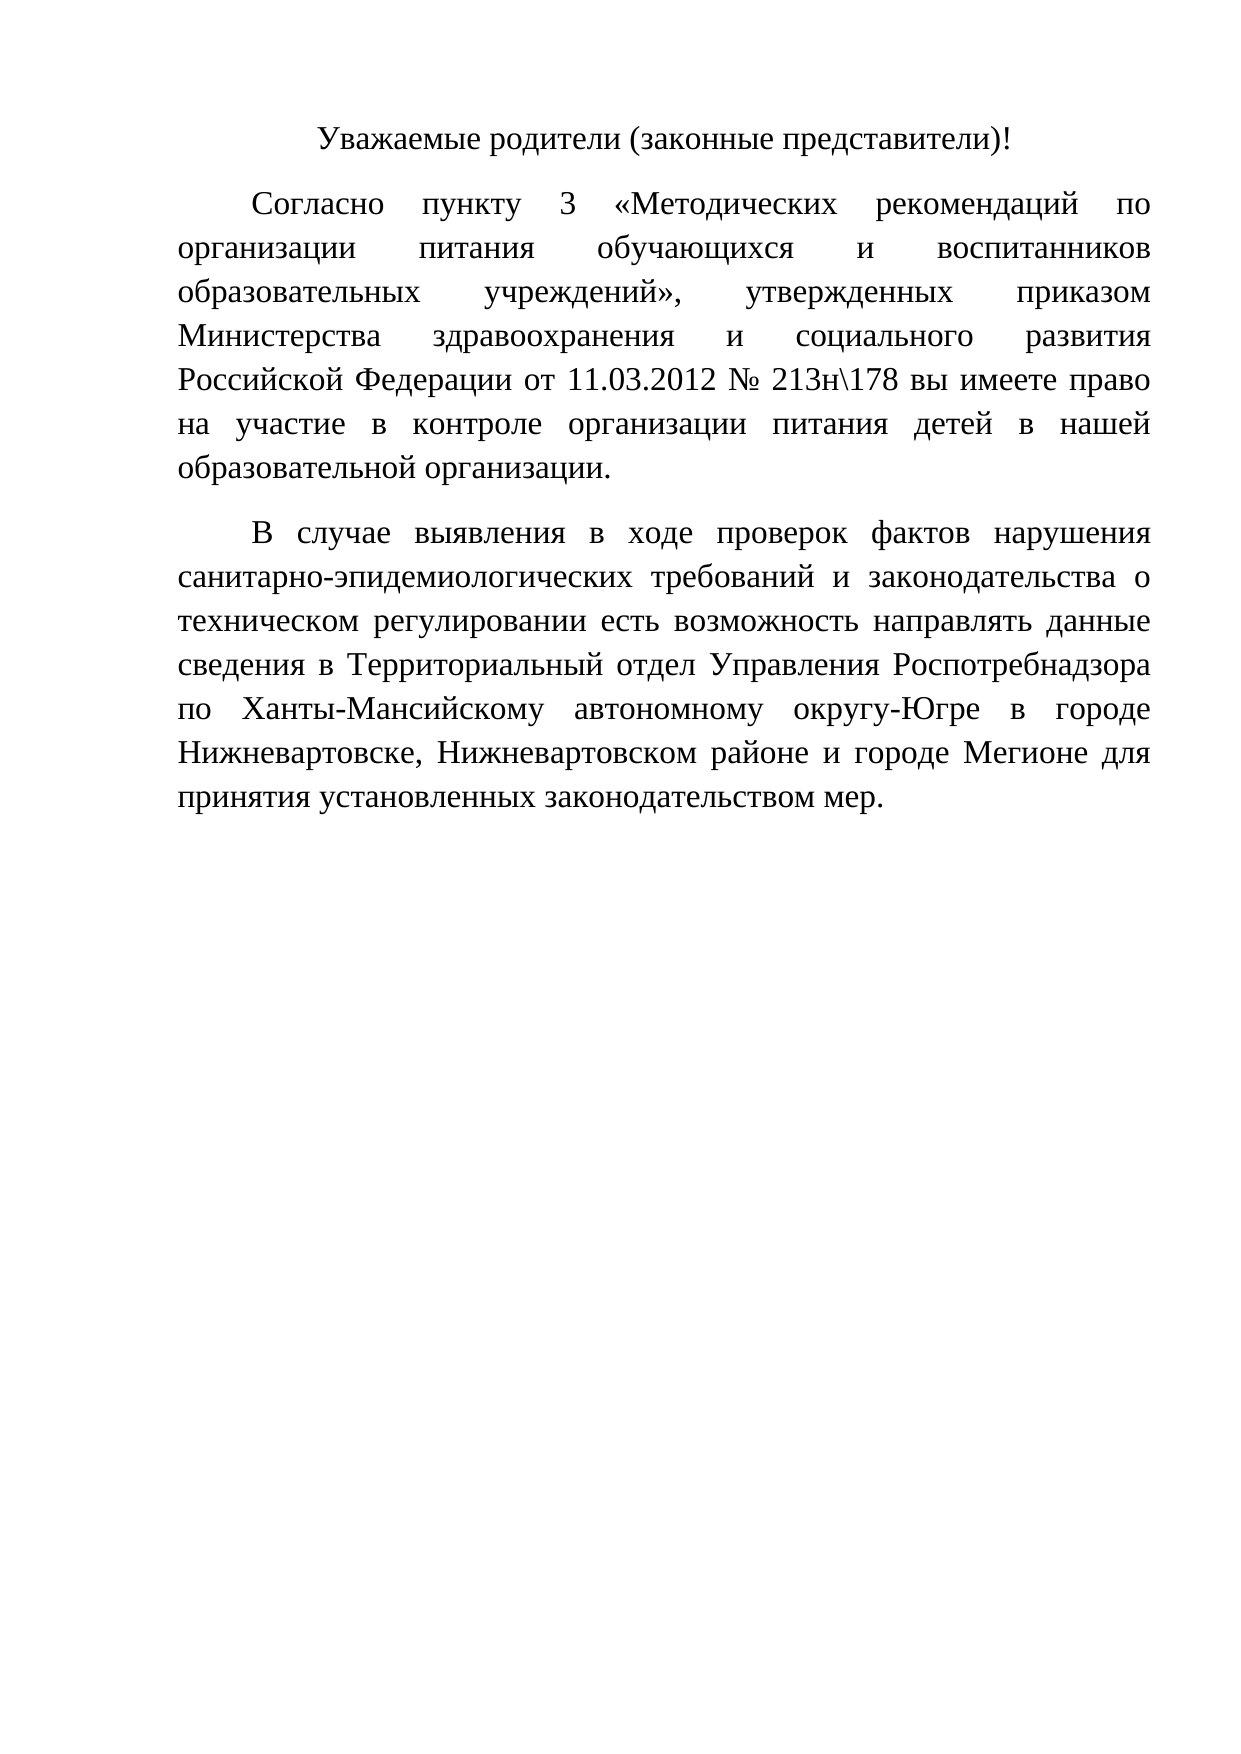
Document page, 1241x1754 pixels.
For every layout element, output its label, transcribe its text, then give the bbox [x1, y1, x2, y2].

text Уважаемые родители (законные представители)! [177, 118, 1152, 156]
text Согласно пункту 3 «Методических рекомендаций по организации питания обучающихся и воспитанников образовательных учреждений», утвержденных приказом Министерства здравоохранения и социального развития Российской Федерации от 11.03.2012 № 213н\178 вы имеете право на участие в контроле организации питания детей в нашей образовательной организации. [177, 183, 1152, 486]
text В случае выявления в ходе проверок фактов нарушения санитарно-эпидемиологических требований и законодательства о техническом регулировании есть возможность направлять данные сведения в Территориальный отдел Управления Роспотребнадзора по Ханты-Мансийскому автономному округу-Югре в городе Нижневартовске, Нижневартовском районе и городе Мегионе для принятия установленных законодательством мер. [177, 512, 1152, 815]
